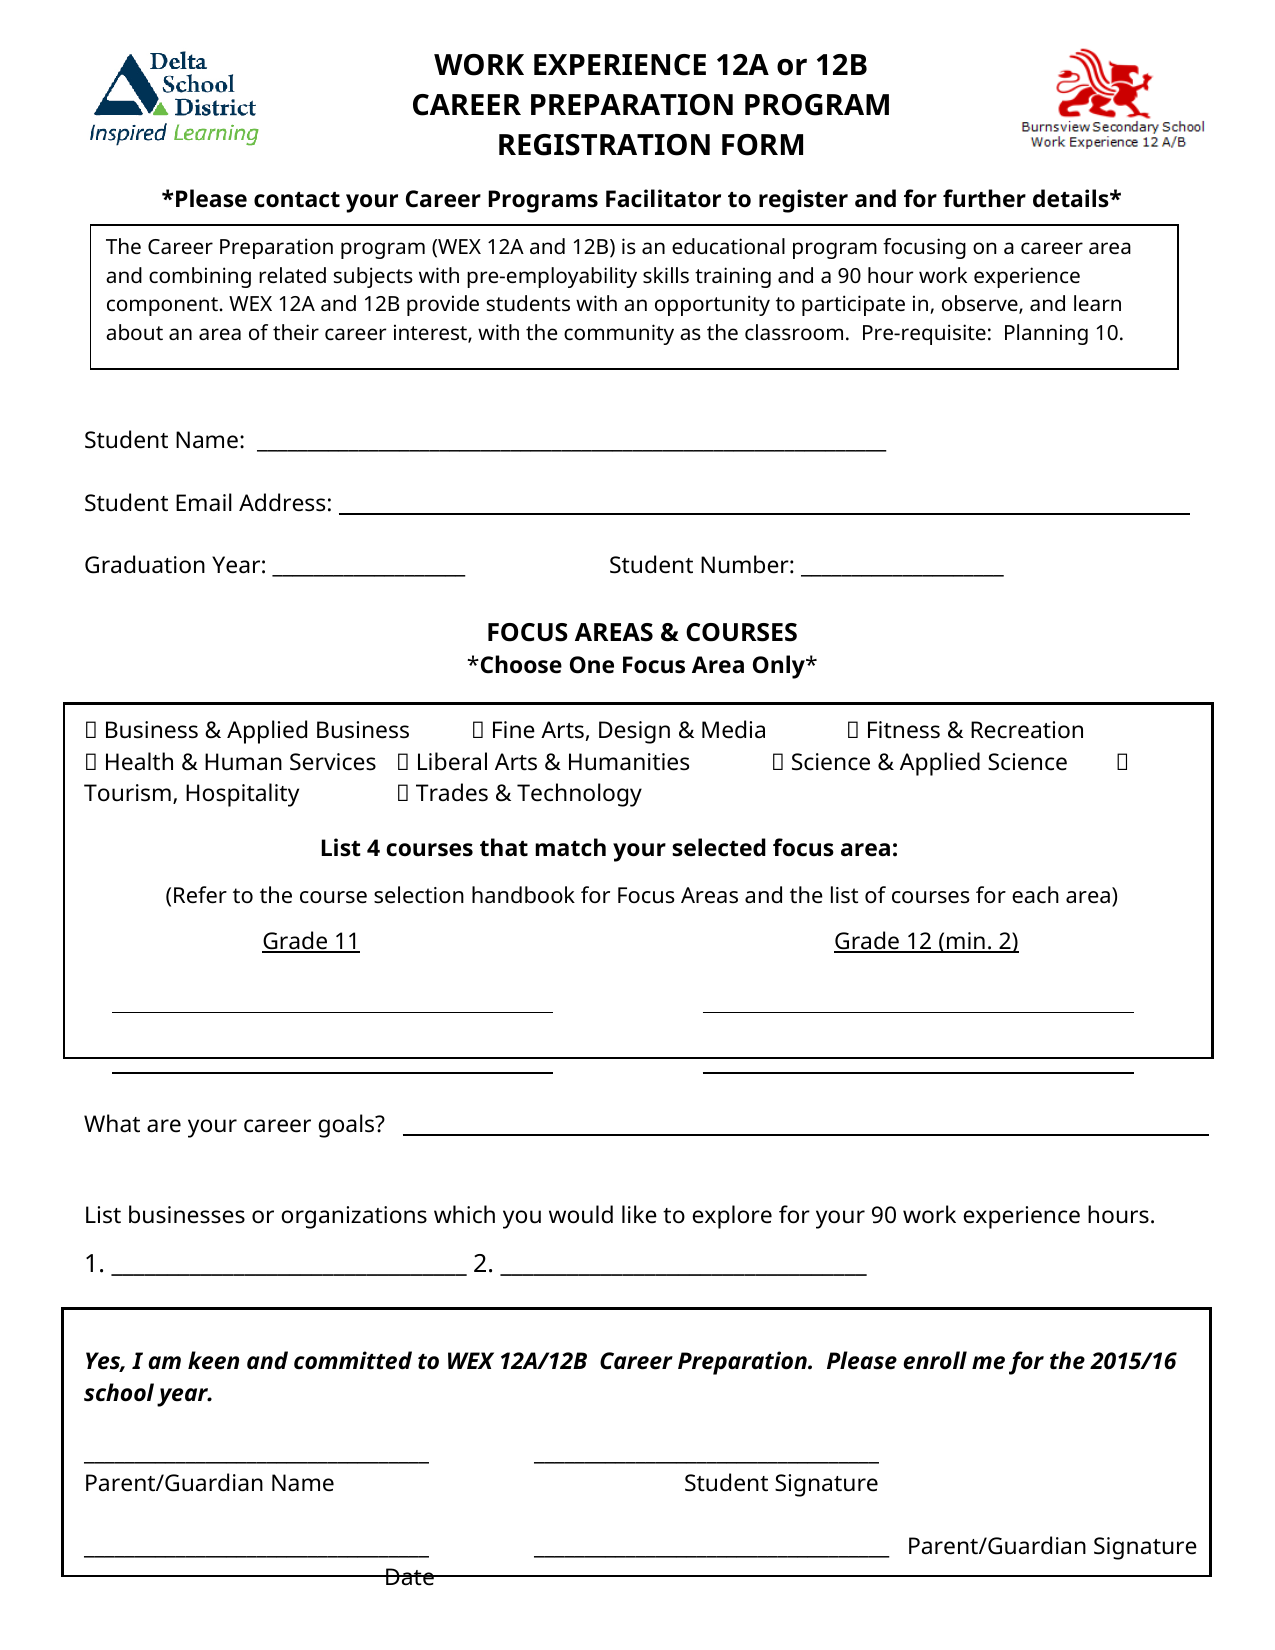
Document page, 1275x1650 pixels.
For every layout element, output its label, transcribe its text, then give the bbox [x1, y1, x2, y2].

text *Please contact your Career Programs Facilitator to register and for further details* [84, 183, 1200, 214]
text Student Name: ______________________________________________________________ [84, 424, 1200, 456]
text List 4 courses that match your selected focus area: [84, 832, 1200, 863]
text FOCUS AREAS & COURSES [84, 615, 1200, 649]
text (Refer to the course selection handbook for Focus Areas and the list of courses for each area) [84, 880, 1200, 910]
text Yes, I am keen and committed to WEX 12A/12B Career Preparation. Please enroll me for the 2015/16 school year. [84, 1345, 1200, 1408]
picture [79, 37, 267, 151]
text What are your career goals? [84, 1108, 1200, 1139]
text Graduation Year: ___________________ Student Number: ____________________ [84, 549, 1200, 581]
text __________________________________ ___________________________________ Parent/Guardian Signature Date [84, 1530, 1199, 1575]
text __________________________________ ___________________________________ Parent/Guardian Signature Date [84, 1577, 1199, 1592]
text List businesses or organizations which you would like to explore for your 90 work experience hours. [84, 1199, 1200, 1230]
text 1. ________________________________ 2. _________________________________ [84, 1246, 1200, 1280]
picture [1011, 37, 1208, 153]
text Parent/Guardian Name Student Signature [84, 1467, 1200, 1499]
text  Business & Applied Business  Fine Arts, Design & Media  Fitness & Recreation [84, 714, 1200, 745]
text  Health & Human Services  Liberal Arts & Humanities  Science & Applied Science  Tourism, Hospitality  Trades & Technology [84, 745, 1200, 808]
text WORK EXPERIENCE 12A or 12B [267, 44, 1011, 84]
subtitle REGISTRATION FORM [234, 124, 1200, 163]
text *Choose One Focus Area Only* [84, 649, 1200, 680]
text Student Email Address: [84, 487, 1200, 549]
text Grade 11 Grade 12 (min. 2) [84, 925, 1200, 956]
subtitle CAREER PREPARATION PROGRAM [267, 84, 1011, 124]
text __________________________________ __________________________________ [84, 1436, 1199, 1467]
